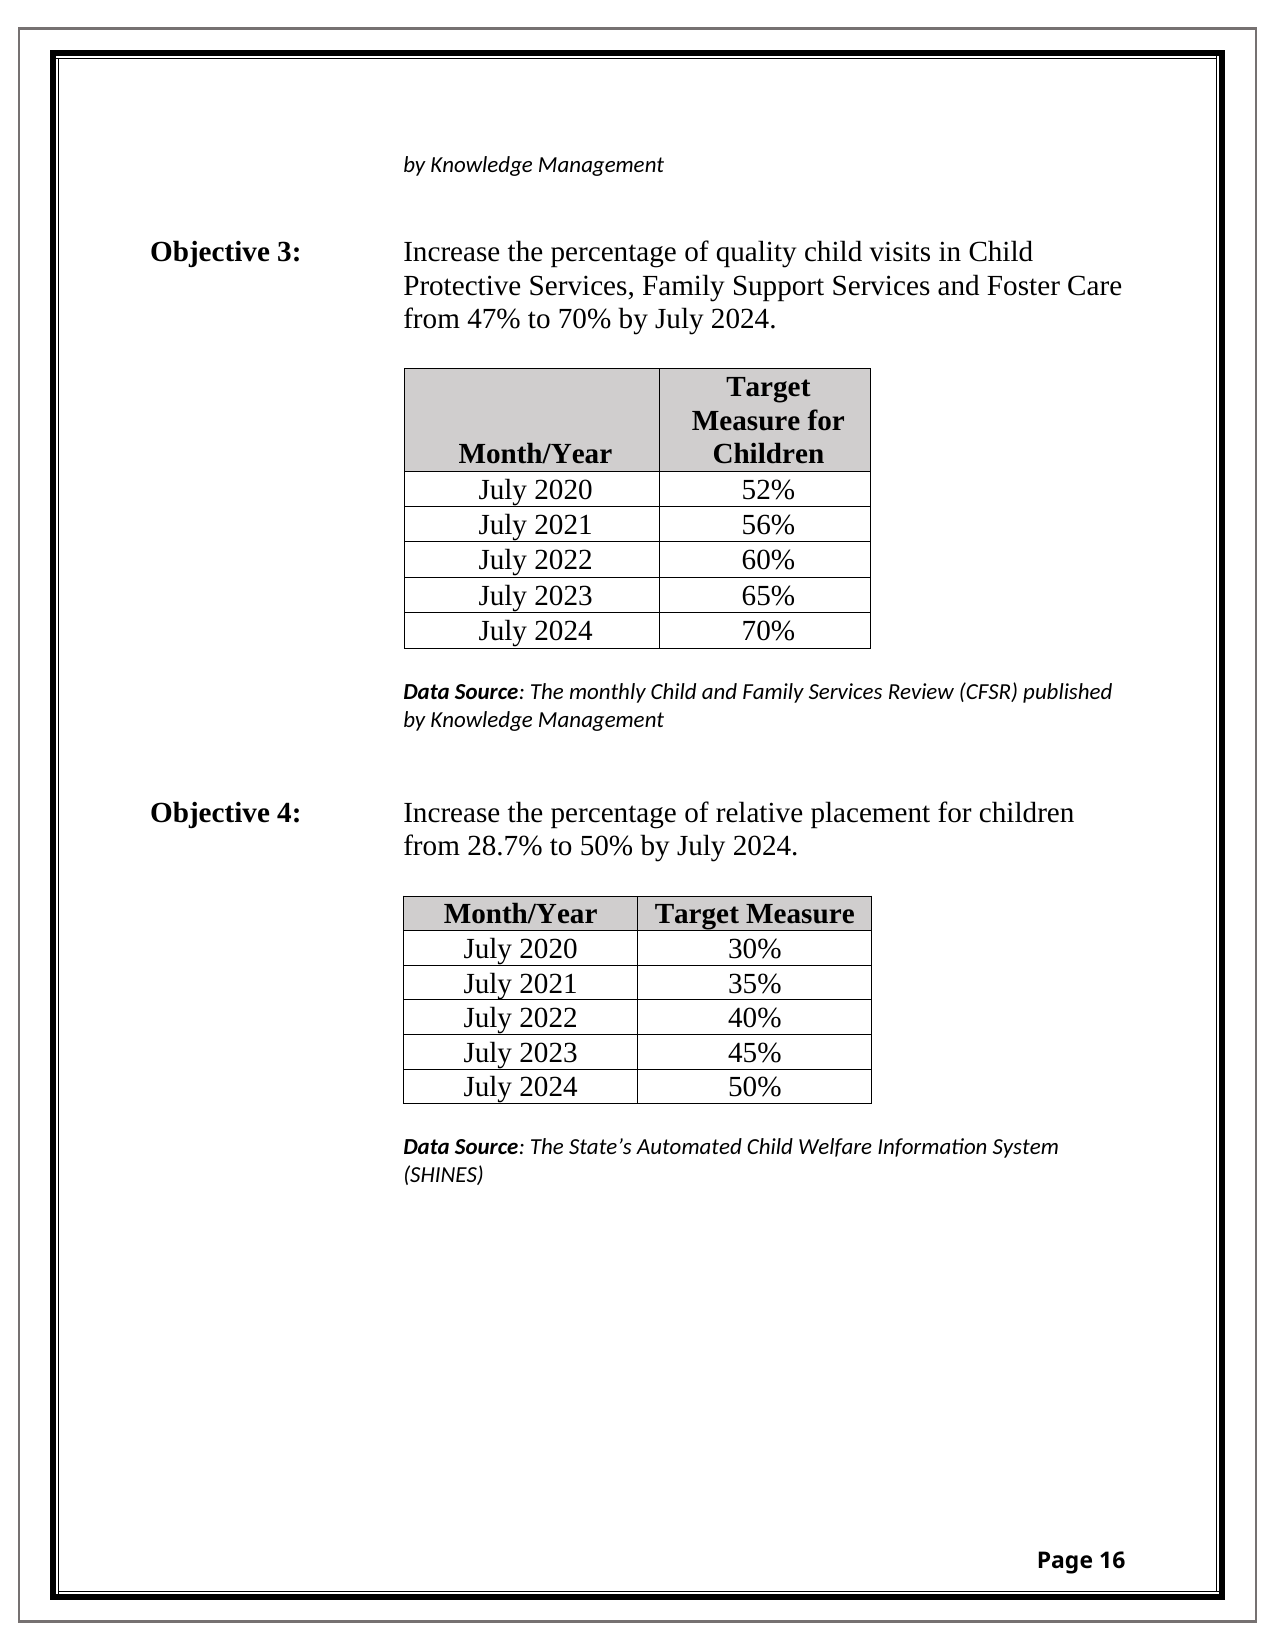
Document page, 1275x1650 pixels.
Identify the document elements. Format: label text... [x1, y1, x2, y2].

table_cell 60% [660, 542, 870, 577]
table_cell July 2021 [404, 966, 637, 999]
text from 47% to 70% by July 2024. [150, 301, 1125, 335]
table_header Month/Year [405, 369, 659, 471]
table_cell July 2024 [405, 613, 659, 647]
table_cell 65% [660, 578, 870, 612]
text Data Source: The monthly Child and Family Services Review (CFSR) published by Knowledge Management [403, 677, 1125, 733]
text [403, 150, 1125, 178]
text Protective Services, Family Support Services and Foster Care [150, 268, 1125, 301]
table_cell July 2024 [404, 1070, 637, 1103]
table_cell 45% [638, 1035, 871, 1068]
table_cell 35% [638, 966, 871, 999]
table_cell July 2023 [405, 578, 659, 612]
text Data Source: The State’s Automated Child Welfare Information System (SHINES) [403, 1132, 1125, 1188]
table_cell July 2022 [404, 1000, 637, 1034]
text Objective 3: Increase the percentage of quality child visits in Child [150, 234, 1125, 268]
table_cell 56% [660, 507, 870, 541]
table_cell July 2021 [405, 507, 659, 541]
text Objective 4: Increase the percentage of relative placement for children from 28.7% to 50% by July 2024. [150, 795, 1125, 862]
table_cell 52% [660, 472, 870, 506]
table_header Month/Year [404, 897, 637, 930]
table_cell 30% [638, 931, 871, 965]
table_header Target Measure for Children [660, 369, 870, 471]
table_cell July 2020 [405, 472, 659, 506]
table_cell 40% [638, 1000, 871, 1034]
table_cell 50% [638, 1070, 871, 1103]
table_cell July 2022 [405, 542, 659, 577]
table_header Target Measure [638, 897, 871, 930]
table_cell July 2020 [404, 931, 637, 965]
table_cell 70% [660, 613, 870, 647]
table_cell July 2023 [404, 1035, 637, 1068]
